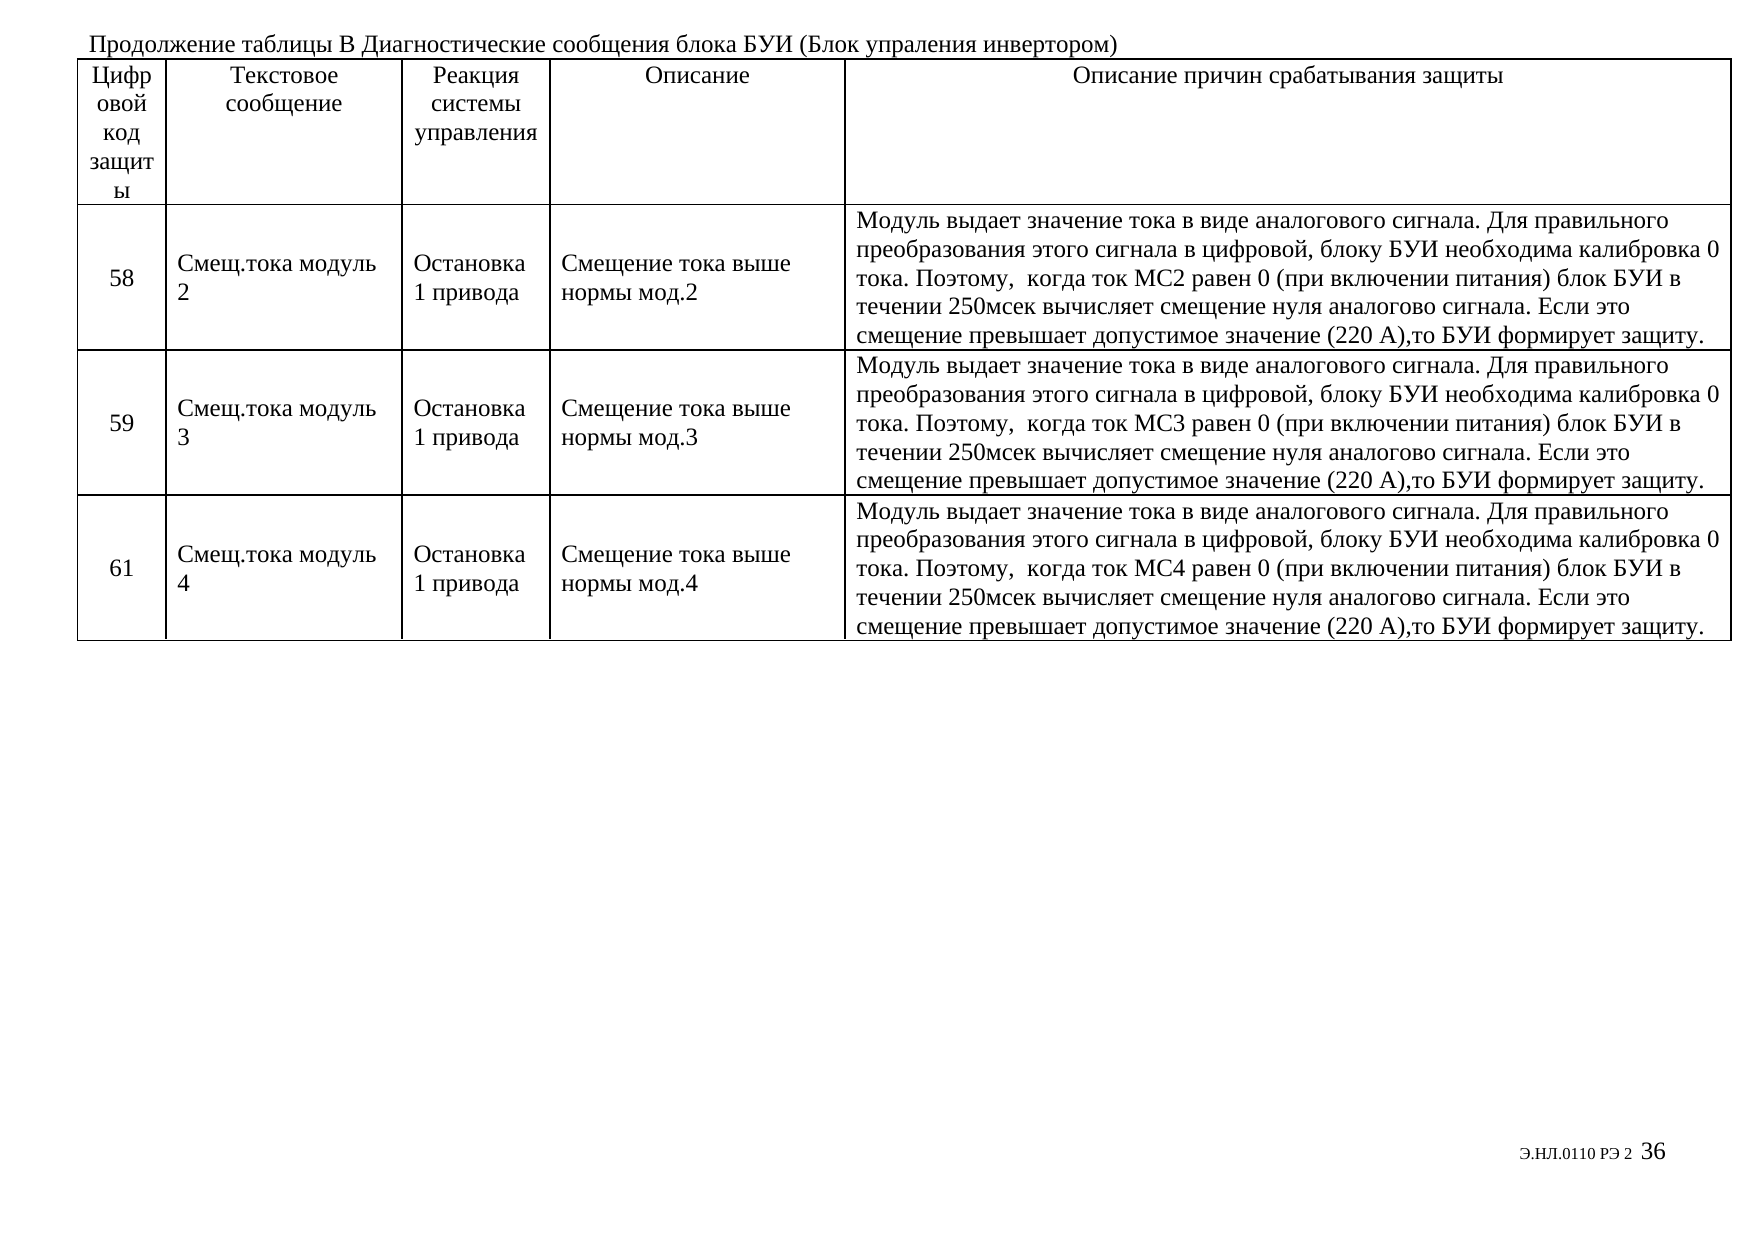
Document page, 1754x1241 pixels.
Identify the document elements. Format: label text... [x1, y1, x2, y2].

table_cell Модуль выдает значение тока в виде аналогового сигнала. Для правильного преобразования этого сигнала в цифровой, блоку БУИ необходима калибровка 0 тока. Поэтому, когда ток МС2 равен 0 (при включении питания) блок БУИ в течении 250мсек вычисляет смещение нуля аналогово сигнала. Если это смещение превышает допустимое значение (220 А),то БУИ формирует защиту. [846, 205, 1730, 349]
table_cell Остановка 1 привода [403, 496, 549, 639]
table_header Цифровой код защиты [78, 60, 165, 203]
table_cell Модуль выдает значение тока в виде аналогового сигнала. Для правильного преобразования этого сигнала в цифровой, блоку БУИ необходима калибровка 0 тока. Поэтому, когда ток МС3 равен 0 (при включении питания) блок БУИ в течении 250мсек вычисляет смещение нуля аналогово сигнала. Если это смещение превышает допустимое значение (220 А),то БУИ формирует защиту. [846, 351, 1730, 494]
table_cell Смещ.тока модуль 4 [167, 496, 401, 639]
text Продолжение таблицы В Диагностические сообщения блока БУИ (Блок упраления инвертором) [88, 29, 1665, 58]
table_cell Остановка 1 привода [403, 351, 549, 494]
table_cell 58 [78, 205, 165, 349]
table_cell Смещ.тока модуль 3 [167, 351, 401, 494]
table_header Описание причин срабатывания защиты [846, 60, 1730, 203]
table_cell Смещение тока выше нормы мод.2 [551, 205, 844, 349]
table_cell Смещение тока выше нормы мод.3 [551, 351, 844, 494]
table_cell 61 [78, 496, 165, 639]
table_cell Модуль выдает значение тока в виде аналогового сигнала. Для правильного преобразования этого сигнала в цифровой, блоку БУИ необходима калибровка 0 тока. Поэтому, когда ток МС4 равен 0 (при включении питания) блок БУИ в течении 250мсек вычисляет смещение нуля аналогово сигнала. Если это смещение превышает допустимое значение (220 А),то БУИ формирует защиту. [846, 496, 1730, 639]
table_header Текстовое сообщение [167, 60, 401, 203]
table_cell Остановка 1 привода [403, 205, 549, 349]
table_header Описание [551, 60, 844, 203]
table_cell Смещение тока выше нормы мод.4 [551, 496, 844, 639]
table_header Реакция системы управления [403, 60, 549, 203]
table_cell 59 [78, 351, 165, 494]
table_cell Смещ.тока модуль 2 [167, 205, 401, 349]
